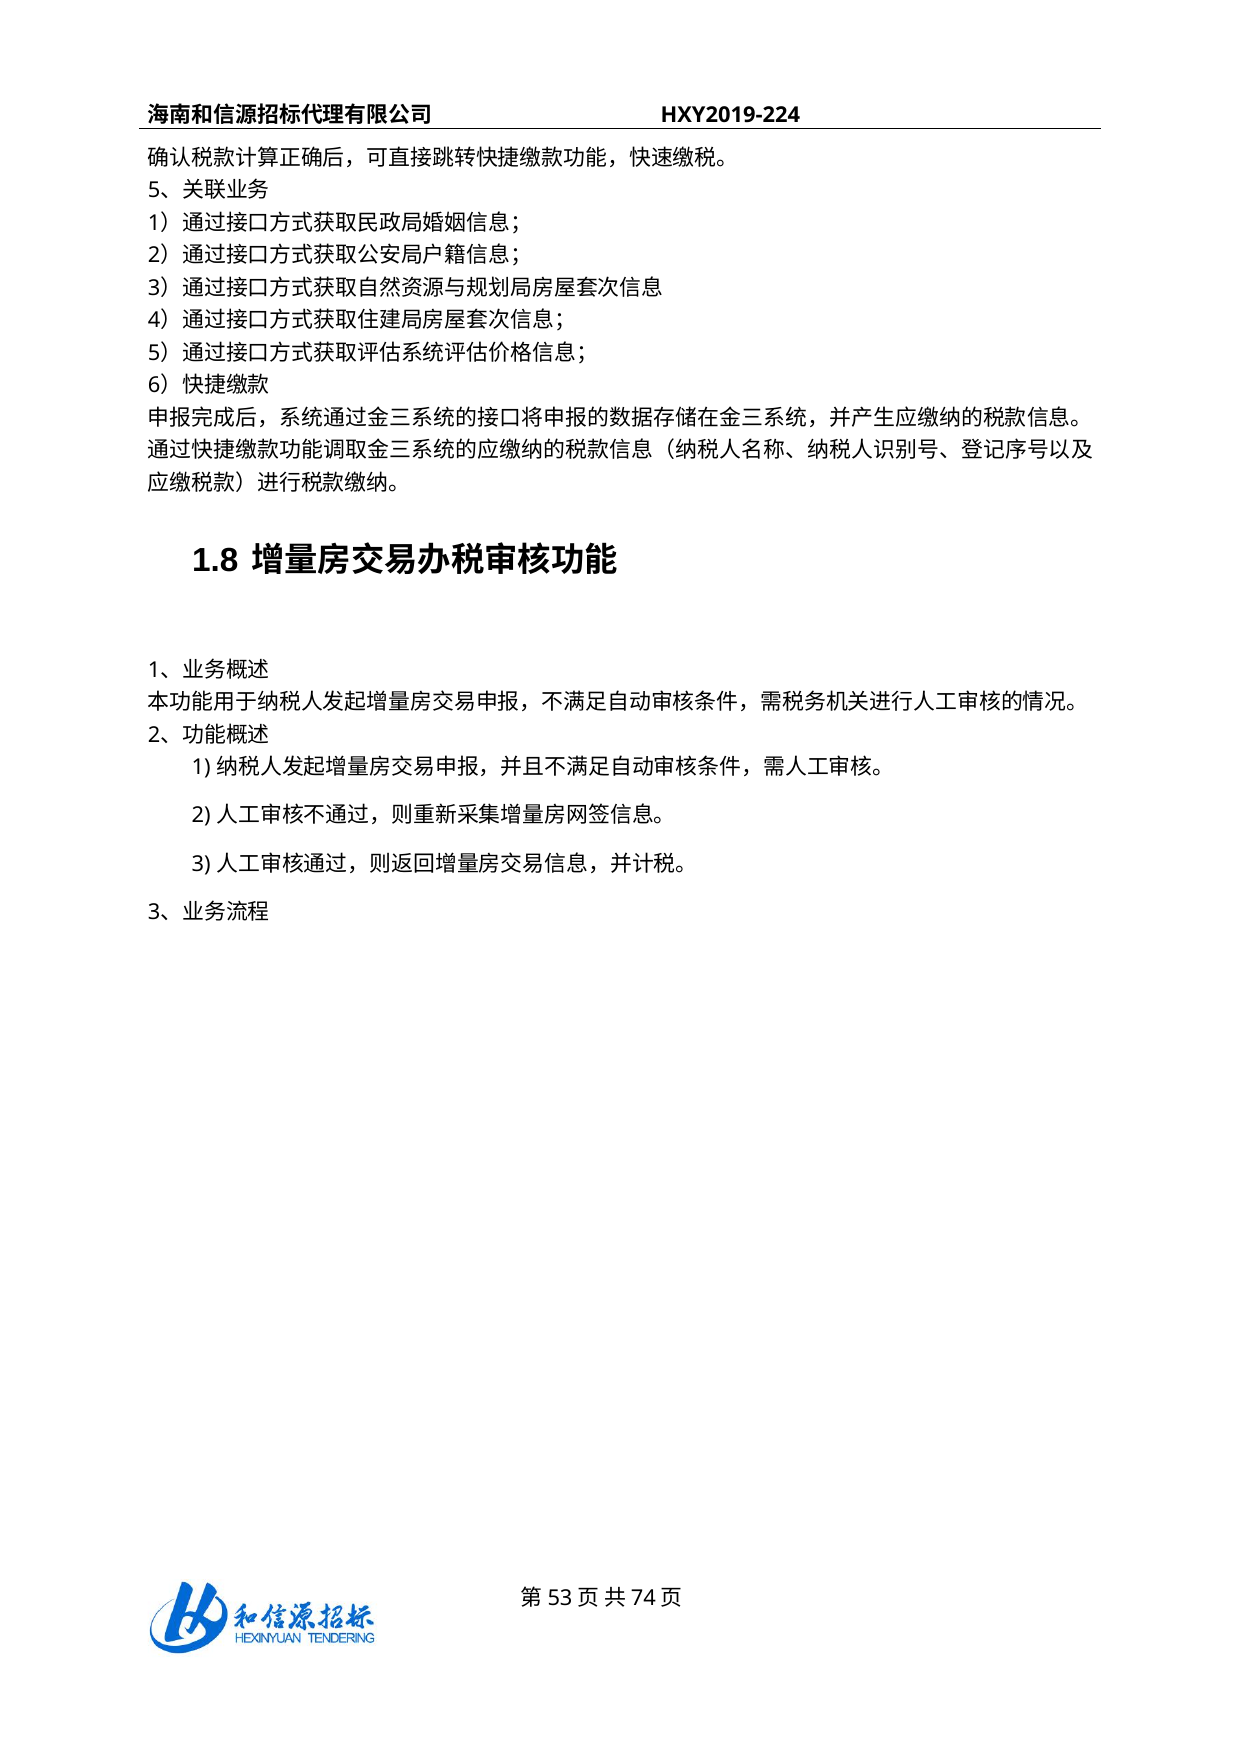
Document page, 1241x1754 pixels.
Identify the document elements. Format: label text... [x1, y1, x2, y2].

text 6）快捷缴款 [148, 367, 1093, 399]
list 人工审核通过，则返回增量房交易信息，并计税。 [148, 846, 1093, 878]
text 1）通过接口方式获取民政局婚姻信息； [148, 204, 1093, 237]
list 纳税人发起增量房交易申报，并且不满足自动审核条件，需人工审核。 [148, 749, 1093, 781]
text 确认税款计算正确后，可直接跳转快捷缴款功能，快速缴税。 [148, 139, 1093, 172]
text 4）通过接口方式获取住建局房屋套次信息； [148, 302, 1093, 334]
text 3）通过接口方式获取自然资源与规划局房屋套次信息 [148, 269, 1093, 302]
text 申报完成后，系统通过金三系统的接口将申报的数据存储在金三系统，并产生应缴纳的税款信息。通过快捷缴款功能调取金三系统的应缴纳的税款信息（纳税人名称、纳税人识别号、登记序号以及应缴税款）进行税款缴纳。 [148, 399, 1093, 497]
text 5）通过接口方式获取评估系统评估价格信息； [148, 334, 1093, 367]
text 2、功能概述 [148, 716, 1093, 749]
text 5、关联业务 [148, 172, 1093, 204]
subtitle 增量房交易办税审核功能 [192, 524, 1093, 589]
picture [147, 1579, 378, 1660]
list 人工审核不通过，则重新采集增量房网签信息。 [148, 797, 1093, 830]
text 1、业务概述 [148, 651, 1093, 684]
text 2）通过接口方式获取公安局户籍信息； [148, 237, 1093, 269]
text 3、业务流程 [148, 894, 1093, 926]
text 本功能用于纳税人发起增量房交易申报，不满足自动审核条件，需税务机关进行人工审核的情况。 [148, 684, 1093, 716]
